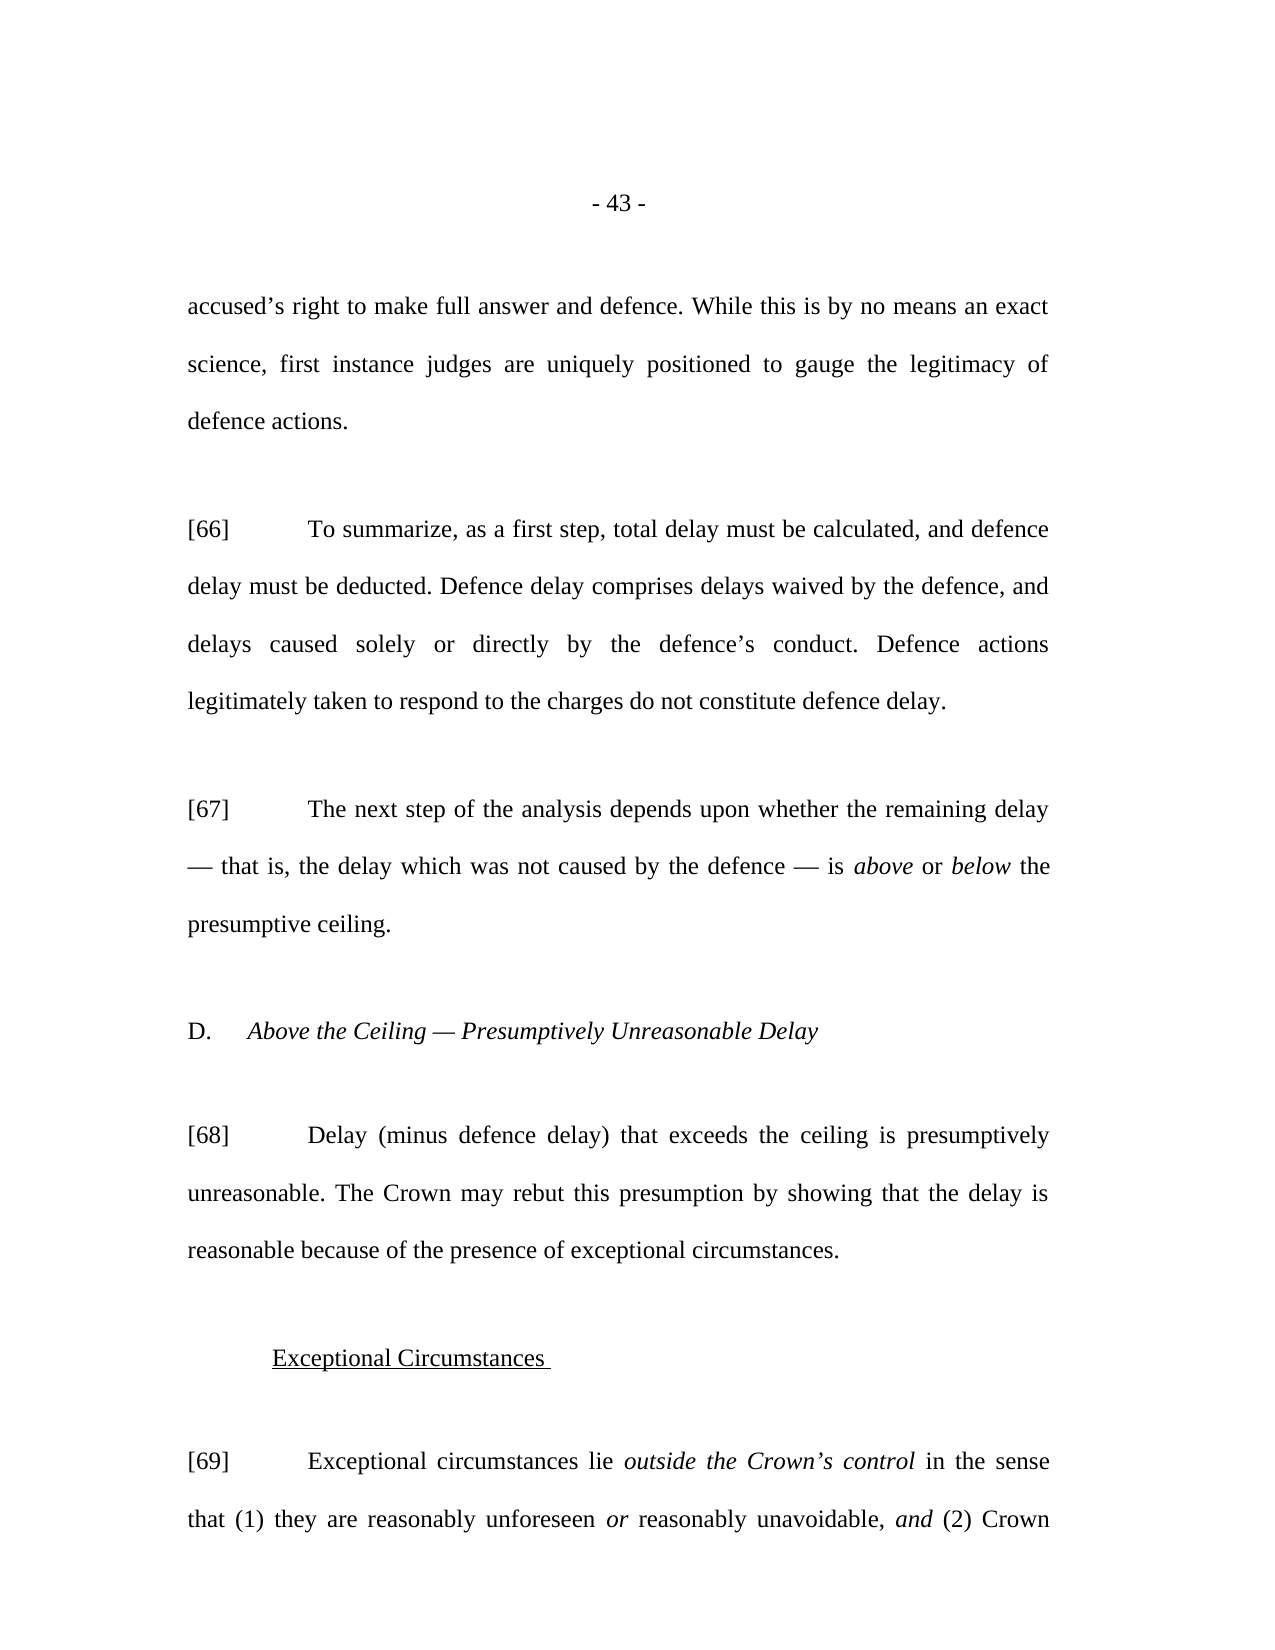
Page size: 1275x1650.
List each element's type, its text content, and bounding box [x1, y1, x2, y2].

text The next step of the analysis depends upon whether the remaining delay — that is, the delay which was not caused by the defence — is above or below the presumptive ceiling. [187, 794, 1050, 938]
text Delay (minus defence delay) that exceeds the ceiling is presumptively unreasonable. The Crown may rebut this presumption by showing that the delay is reasonable because of the presence of exceptional circumstances. [187, 1120, 1050, 1264]
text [187, 1446, 1050, 1533]
title Above the Ceiling — Presumptively Unreasonable Delay [187, 1016, 1050, 1045]
text To summarize, as a first step, total delay must be calculated, and defence delay must be deducted. Defence delay comprises delays waived by the defence, and delays caused solely or directly by the defence’s conduct. Defence actions legitimately taken to respond to the charges do not constitute defence delay. [187, 514, 1050, 715]
title Exceptional Circumstances [272, 1343, 1050, 1371]
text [187, 291, 1050, 435]
